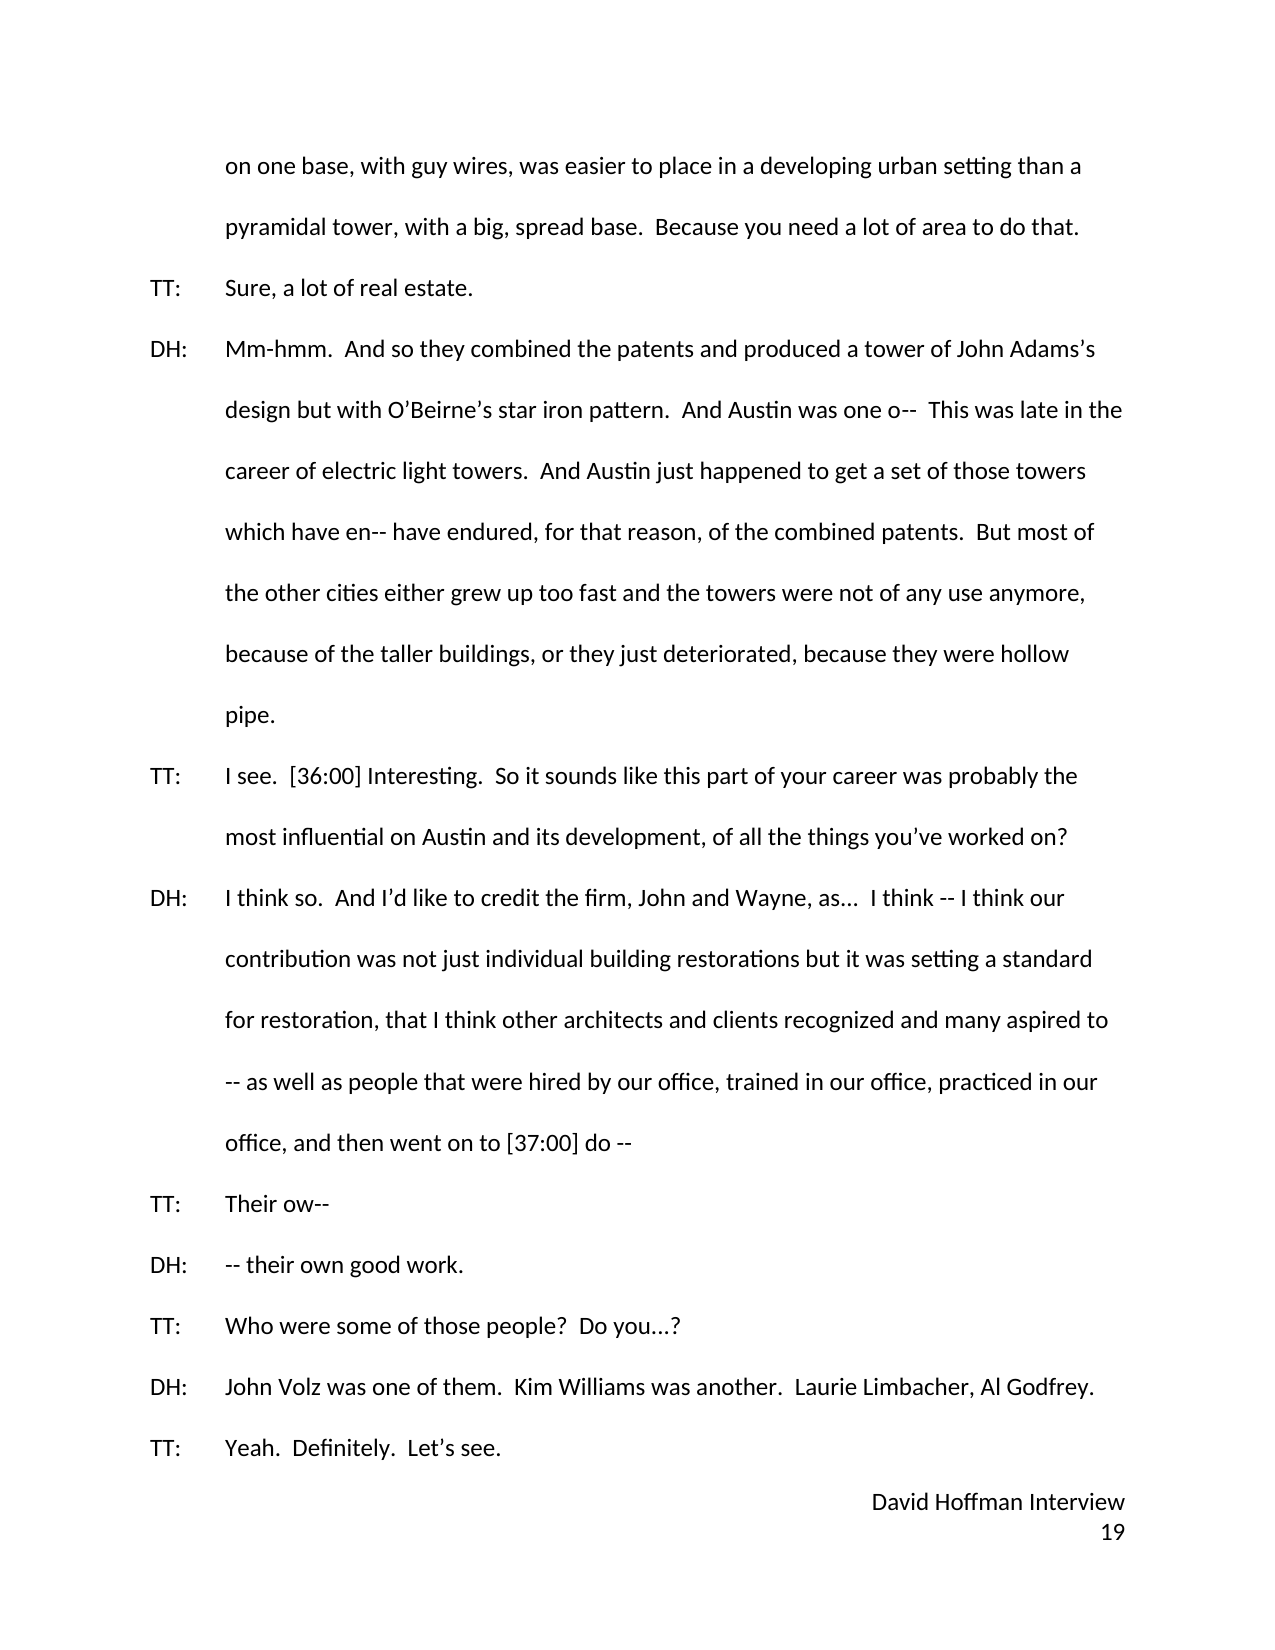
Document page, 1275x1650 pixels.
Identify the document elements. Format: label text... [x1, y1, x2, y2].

text DH: I think so. And I’d like to credit the firm, John and Wayne, as... I think -- I think our contribution was not just individual building restorations but it was setting a standard for restoration, that I think other architects and clients recognized and many aspired to -- as well as people that were hired by our office, trained in our office, practiced in our office, and then went on to [37:00] do -- [150, 882, 1125, 1157]
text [150, 150, 1125, 242]
text TT: Their ow-- [150, 1188, 1125, 1218]
text DH: John Volz was one of them. Kim Williams was another. Laurie Limbacher, Al Godfrey. [150, 1371, 1125, 1401]
text TT: I see. [36:00] Interesting. So it sounds like this part of your career was probably the most influential on Austin and its development, of all the things you’ve worked on? [150, 760, 1125, 852]
text TT: Sure, a lot of real estate. [150, 272, 1125, 303]
text DH: -- their own good work. [150, 1249, 1125, 1279]
text TT: Who were some of those people? Do you...? [150, 1310, 1125, 1340]
text TT: Yeah. Definitely. Let’s see. [150, 1432, 1125, 1462]
text DH: Mm-hmm. And so they combined the patents and produced a tower of John Adams’s design but with O’Beirne’s star iron pattern. And Austin was one o-- This was late in the career of electric light towers. And Austin just happened to get a set of those towers which have en-- have endured, for that reason, of the combined patents. But most of the other cities either grew up too fast and the towers were not of any use anymore, because of the taller buildings, or they just deteriorated, because they were hollow pipe. [150, 333, 1125, 730]
